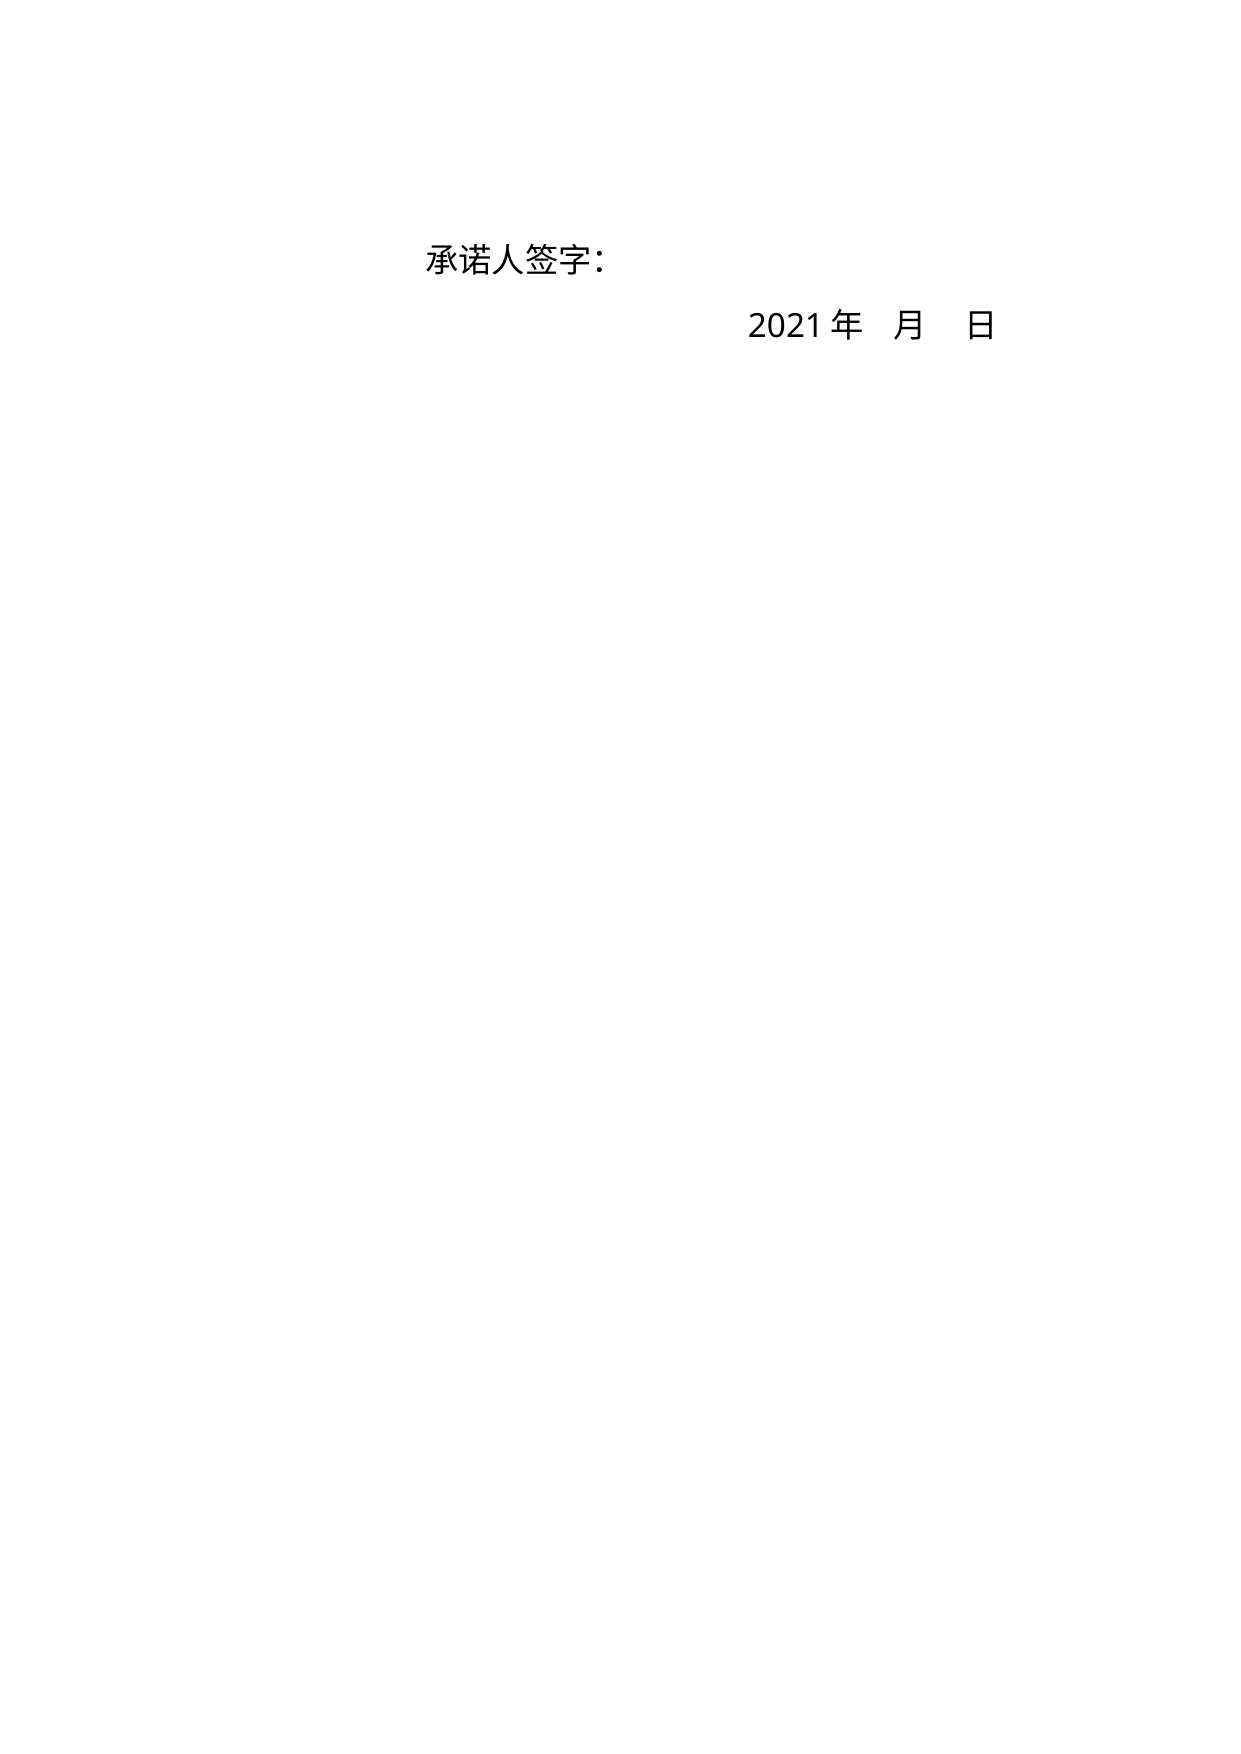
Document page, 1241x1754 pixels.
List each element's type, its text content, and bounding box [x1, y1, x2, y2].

text 2021年 月 日 [148, 291, 1122, 356]
text 承诺人签字： [148, 226, 1122, 291]
